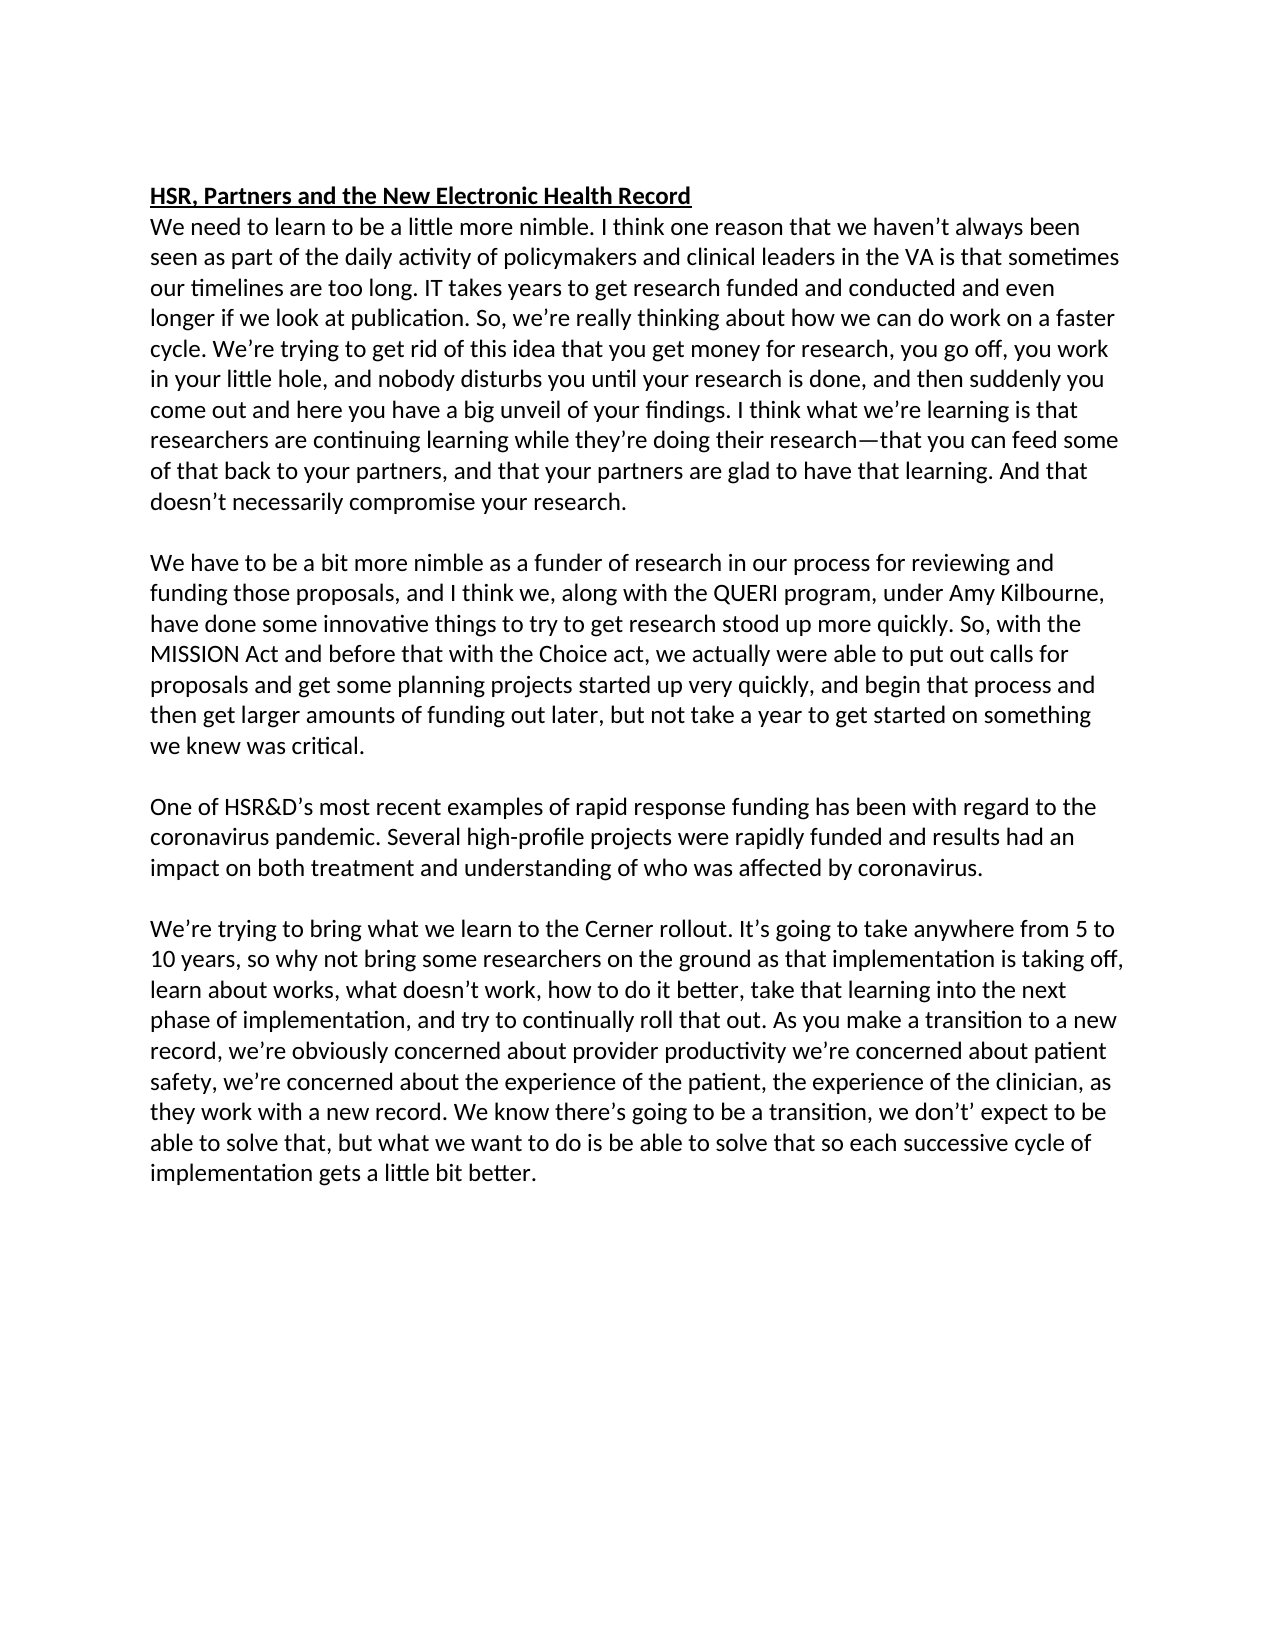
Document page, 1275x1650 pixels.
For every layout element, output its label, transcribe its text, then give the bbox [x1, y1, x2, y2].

text We need to learn to be a little more nimble. I think one reason that we haven’t always been seen as part of the daily activity of policymakers and clinical leaders in the VA is that sometimes our timelines are too long. IT takes years to get research funded and conducted and even longer if we look at publication. So, we’re really thinking about how we can do work on a faster cycle. We’re trying to get rid of this idea that you get money for research, you go off, you work in your little hole, and nobody disturbs you until your research is done, and then suddenly you come out and here you have a big unveil of your findings. I think what we’re learning is that researchers are continuing learning while they’re doing their research—that you can feed some of that back to your partners, and that your partners are glad to have that learning. And that doesn’t necessarily compromise your research. [150, 211, 1125, 516]
text One of HSR&D’s most recent examples of rapid response funding has been with regard to the coronavirus pandemic. Several high-profile projects were rapidly funded and results had an impact on both treatment and understanding of who was affected by coronavirus. [150, 791, 1125, 882]
text HSR, Partners and the New Electronic Health Record [150, 181, 1125, 211]
text We have to be a bit more nimble as a funder of research in our process for reviewing and funding those proposals, and I think we, along with the QUERI program, under Amy Kilbourne, have done some innovative things to try to get research stood up more quickly. So, with the MISSION Act and before that with the Choice act, we actually were able to put out calls for proposals and get some planning projects started up very quickly, and begin that process and then get larger amounts of funding out later, but not take a year to get started on something we knew was critical. [150, 547, 1125, 760]
text We’re trying to bring what we learn to the Cerner rollout. It’s going to take anywhere from 5 to 10 years, so why not bring some researchers on the ground as that implementation is taking off, learn about works, what doesn’t work, how to do it better, take that learning into the next phase of implementation, and try to continually roll that out. As you make a transition to a new record, we’re obviously concerned about provider productivity we’re concerned about patient safety, we’re concerned about the experience of the patient, the experience of the clinician, as they work with a new record. We know there’s going to be a transition, we don’t’ expect to be able to solve that, but what we want to do is be able to solve that so each successive cycle of implementation gets a little bit better. [150, 913, 1125, 1188]
